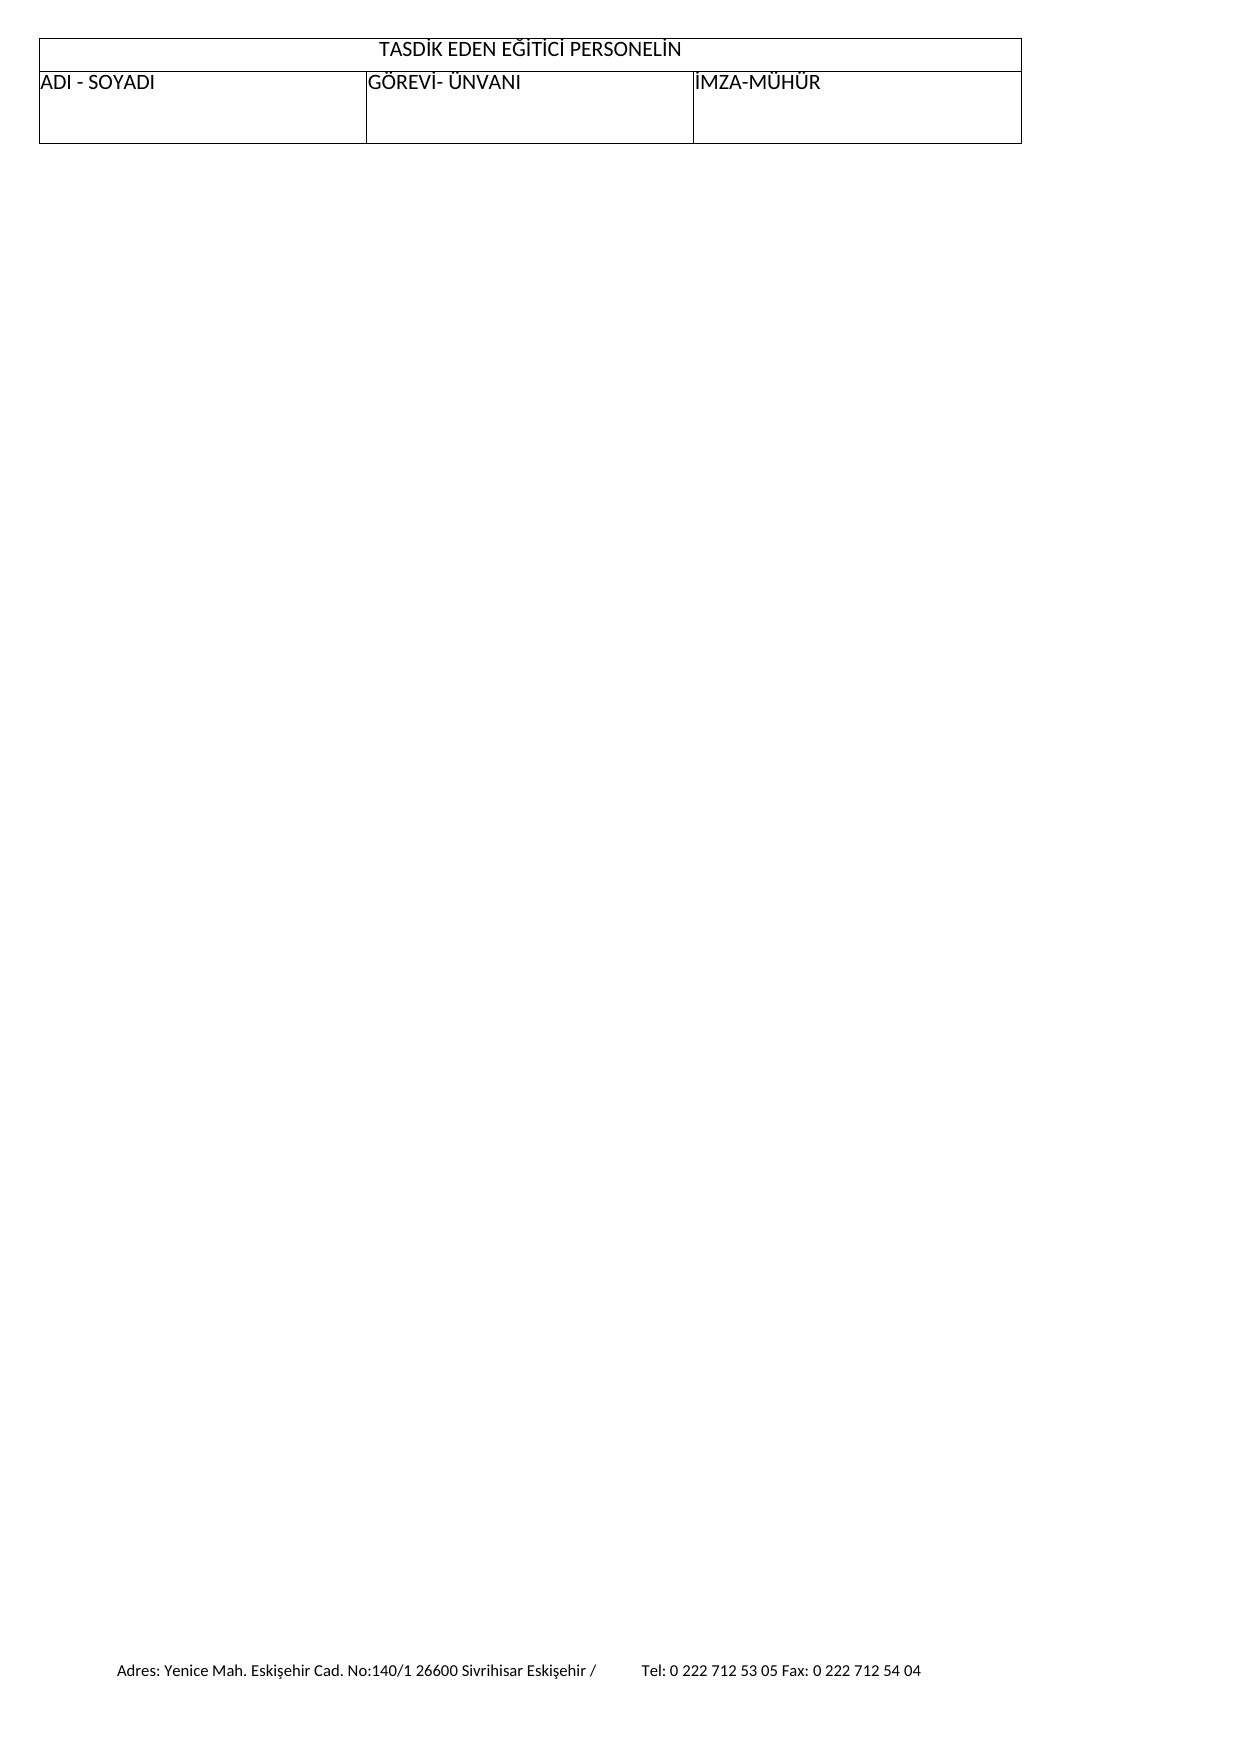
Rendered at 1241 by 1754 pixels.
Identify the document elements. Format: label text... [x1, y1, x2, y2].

text Tel: 0 222 712 53 05 Fax: 0 222 712 54 04 [641, 1663, 921, 1679]
text Adres: Yenice Mah. Eskişehir Cad. No:140/1 26600 Sivrihisar Eskişehir / [117, 1663, 597, 1679]
table_cell GÖREVİ- ÜNVANI [367, 72, 693, 142]
table_header TASDİK EDEN EĞİTİCİ PERSONELİN [40, 39, 1021, 71]
table_cell ADI - SOYADI [40, 72, 366, 142]
table_cell İMZA-MÜHÜR [694, 72, 1021, 142]
